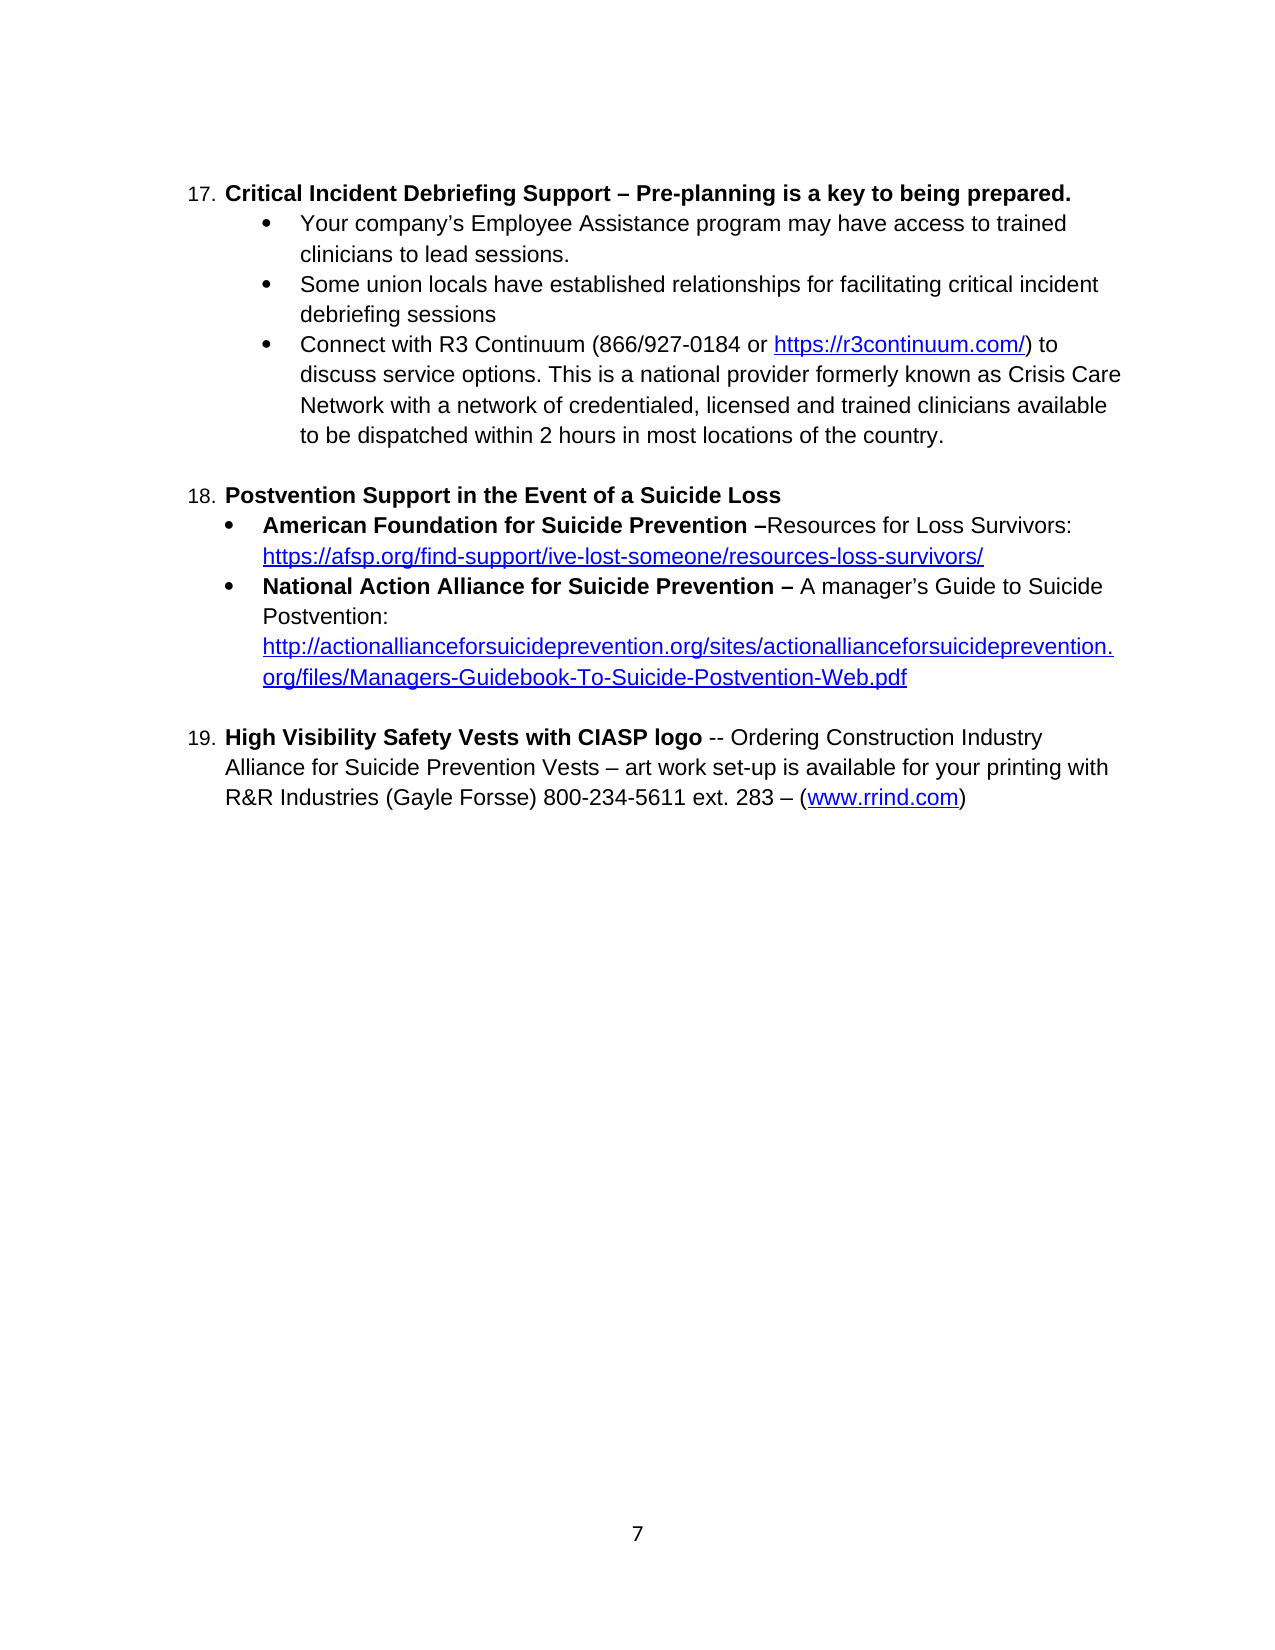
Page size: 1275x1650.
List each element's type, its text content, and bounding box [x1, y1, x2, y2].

list Critical Incident Debriefing Support – Pre-planning is a key to being prepared. [187, 180, 1125, 207]
list Connect with R3 Continuum (866/927-0184 or https://r3continuum.com/) to discuss service options. This is a national provider formerly known as Crisis Care Network with a network of credentialed, licensed and trained clinicians available to be dispatched within 2 hours in most locations of the country. [262, 331, 1125, 448]
list American Foundation for Suicide Prevention –Resources for Loss Survivors: https://afsp.org/find-support/ive-lost-someone/resources-loss-survivors/ [225, 512, 1125, 569]
list High Visibility Safety Vests with CIASP logo -- Ordering Construction Industry Alliance for Suicide Prevention Vests – art work set-up is available for your printing with R&R Industries (Gayle Forsse) 800-234-5611 ext. 283 – (www.rrind.com) [187, 724, 1125, 811]
list Postvention Support in the Event of a Suicide Loss [187, 482, 1125, 509]
list Some union locals have established relationships for facilitating critical incident debriefing sessions [262, 271, 1125, 327]
list National Action Alliance for Suicide Prevention – A manager’s Guide to Suicide Postvention: http://actionallianceforsuicideprevention.org/sites/actionallianceforsuicideprevention.org/files/Managers-Guidebook-To-Suicide-Postvention-Web.pdf [225, 573, 1125, 690]
list Your company’s Employee Assistance program may have access to trained clinicians to lead sessions. [262, 210, 1125, 267]
